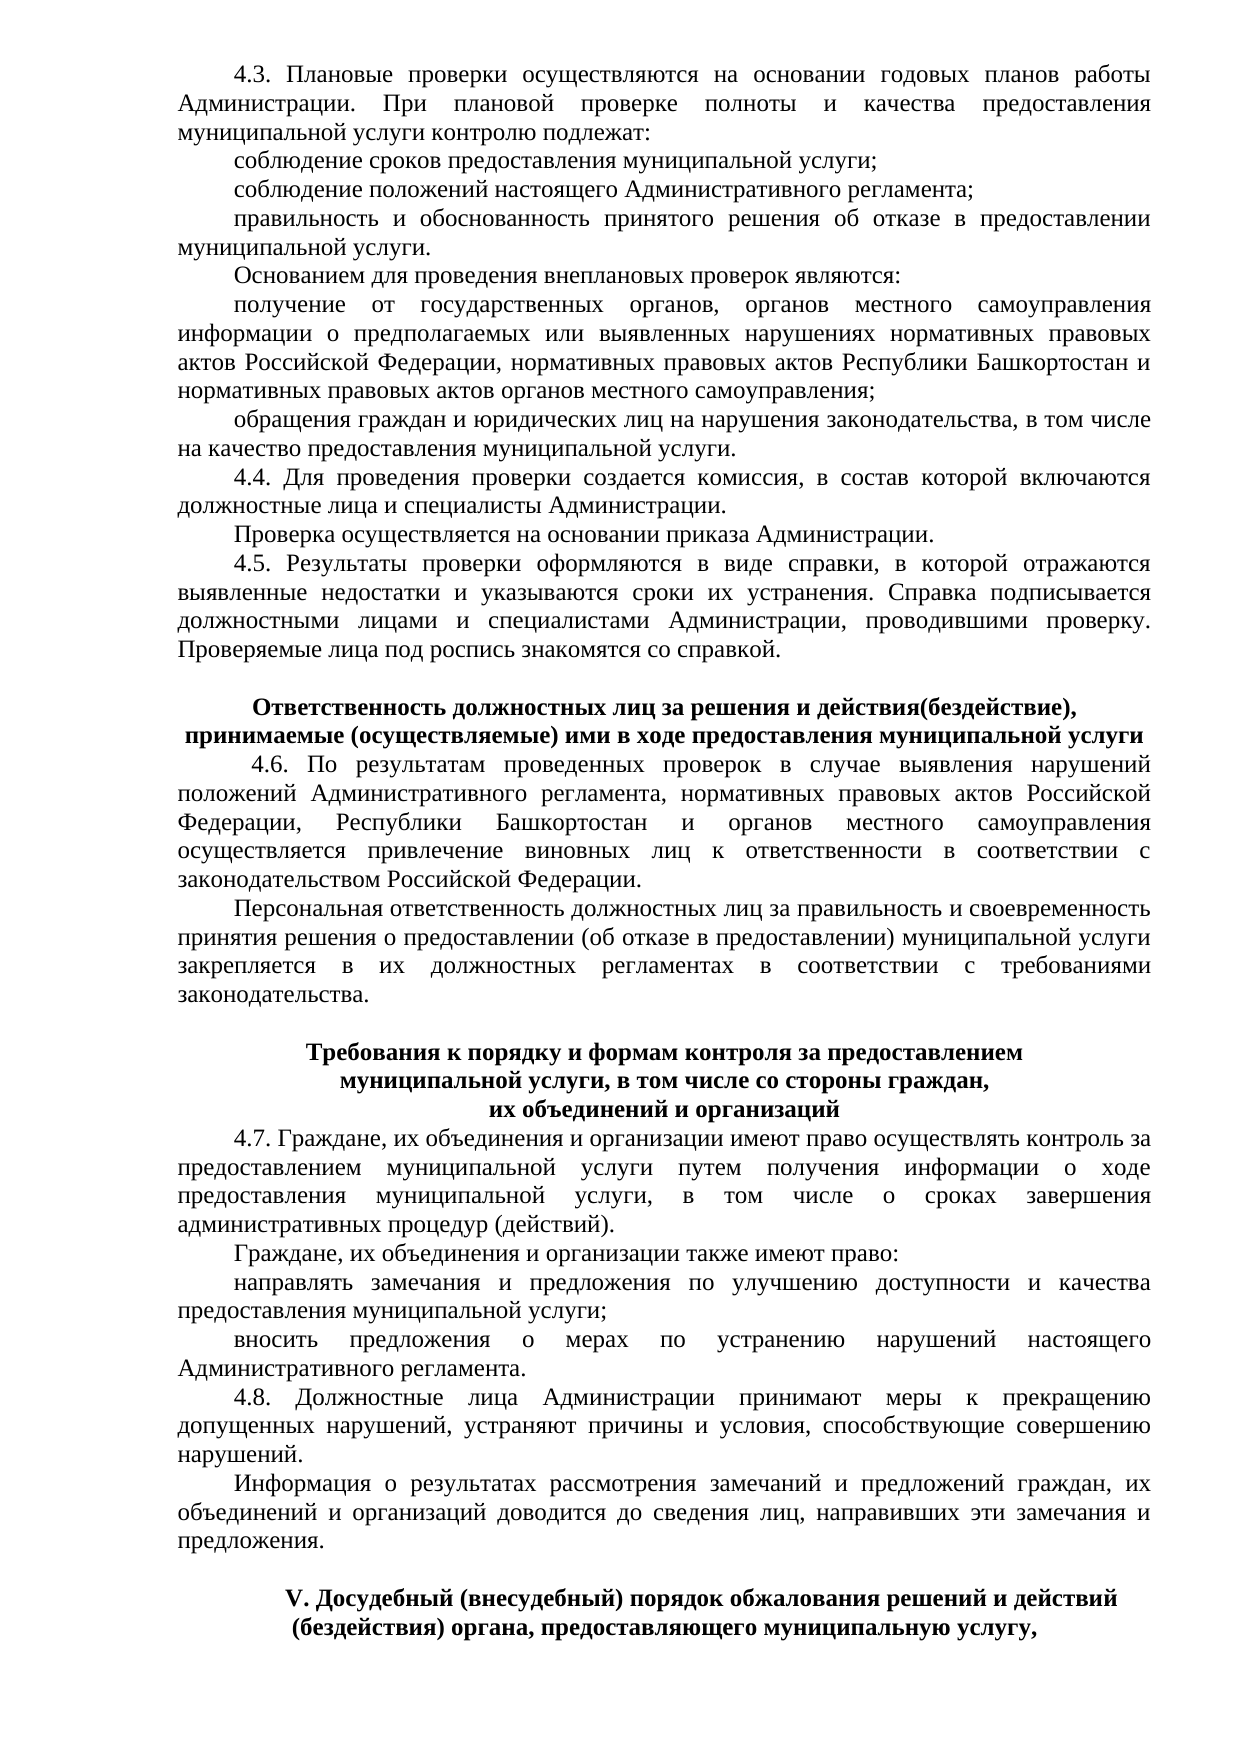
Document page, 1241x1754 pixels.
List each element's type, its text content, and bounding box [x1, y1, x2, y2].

text Проверка осуществляется на основании приказа Администрации. [177, 519, 1152, 548]
text 4.4. Для проведения проверки создается комиссия, в состав которой включаются должностные лица и специалисты Администрации. [177, 462, 1152, 519]
text соблюдение положений настоящего Административного регламента; [177, 174, 1152, 203]
text 4.3. Плановые проверки осуществляются на основании годовых планов работы Администрации. При плановой проверке полноты и качества предоставления муниципальной услуги контролю подлежат: [177, 59, 1152, 145]
text их объединений и организаций [177, 1094, 1152, 1123]
text соблюдение сроков предоставления муниципальной услуги; [177, 145, 1152, 174]
text 4.5. Результаты проверки оформляются в виде справки, в которой отражаются выявленные недостатки и указываются сроки их устранения. Справка подписывается должностными лицами и специалистами Администрации, проводившими проверку. Проверяемые лица под роспись знакомятся со справкой. [177, 548, 1152, 663]
text Персональная ответственность должностных лиц за правильность и своевременность принятия решения о предоставлении (об отказе в предоставлении) муниципальной услуги закрепляется в их должностных регламентах в соответствии с требованиями законодательства. [177, 893, 1152, 1008]
text Ответственность должностных лиц за решения и действия(бездействие), принимаемые (осуществляемые) ими в ходе предоставления муниципальной услуги [177, 692, 1152, 749]
text получение от государственных органов, органов местного самоуправления информации о предполагаемых или выявленных нарушениях нормативных правовых актов Российской Федерации, нормативных правовых актов Республики Башкортостан и нормативных правовых актов органов местного самоуправления; [177, 289, 1152, 404]
text Информация о результатах рассмотрения замечаний и предложений граждан, их объединений и организаций доводится до сведения лиц, направивших эти замечания и предложения. [177, 1468, 1152, 1554]
text 4.8. Должностные лица Администрации принимают меры к прекращению допущенных нарушений, устраняют причины и условия, способствующие совершению нарушений. [177, 1382, 1152, 1468]
text обращения граждан и юридических лиц на нарушения законодательства, в том числе на качество предоставления муниципальной услуги. [177, 404, 1152, 462]
text Основанием для проведения внеплановых проверок являются: [177, 260, 1152, 289]
text направлять замечания и предложения по улучшению доступности и качества предоставления муниципальной услуги; [177, 1267, 1152, 1324]
text Требования к порядку и формам контроля за предоставлением [177, 1037, 1152, 1065]
text правильность и обоснованность принятого решения об отказе в предоставлении муниципальной услуги. [177, 203, 1152, 260]
text муниципальной услуги, в том числе со стороны граждан, [177, 1065, 1152, 1094]
text вносить предложения о мерах по устранению нарушений настоящего Административного регламента. [177, 1324, 1152, 1382]
text Граждане, их объединения и организации также имеют право: [177, 1238, 1152, 1267]
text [177, 1583, 1152, 1640]
text 4.7. Граждане, их объединения и организации имеют право осуществлять контроль за предоставлением муниципальной услуги путем получения информации о ходе предоставления муниципальной услуги, в том числе о сроках завершения административных процедур (действий). [177, 1123, 1152, 1238]
text 4.6. По результатам проведенных проверок в случае выявления нарушений положений Административного регламента, нормативных правовых актов Российской Федерации, Республики Башкортостан и органов местного самоуправления осуществляется привлечение виновных лиц к ответственности в соответствии с законодательством Российской Федерации. [177, 749, 1152, 893]
